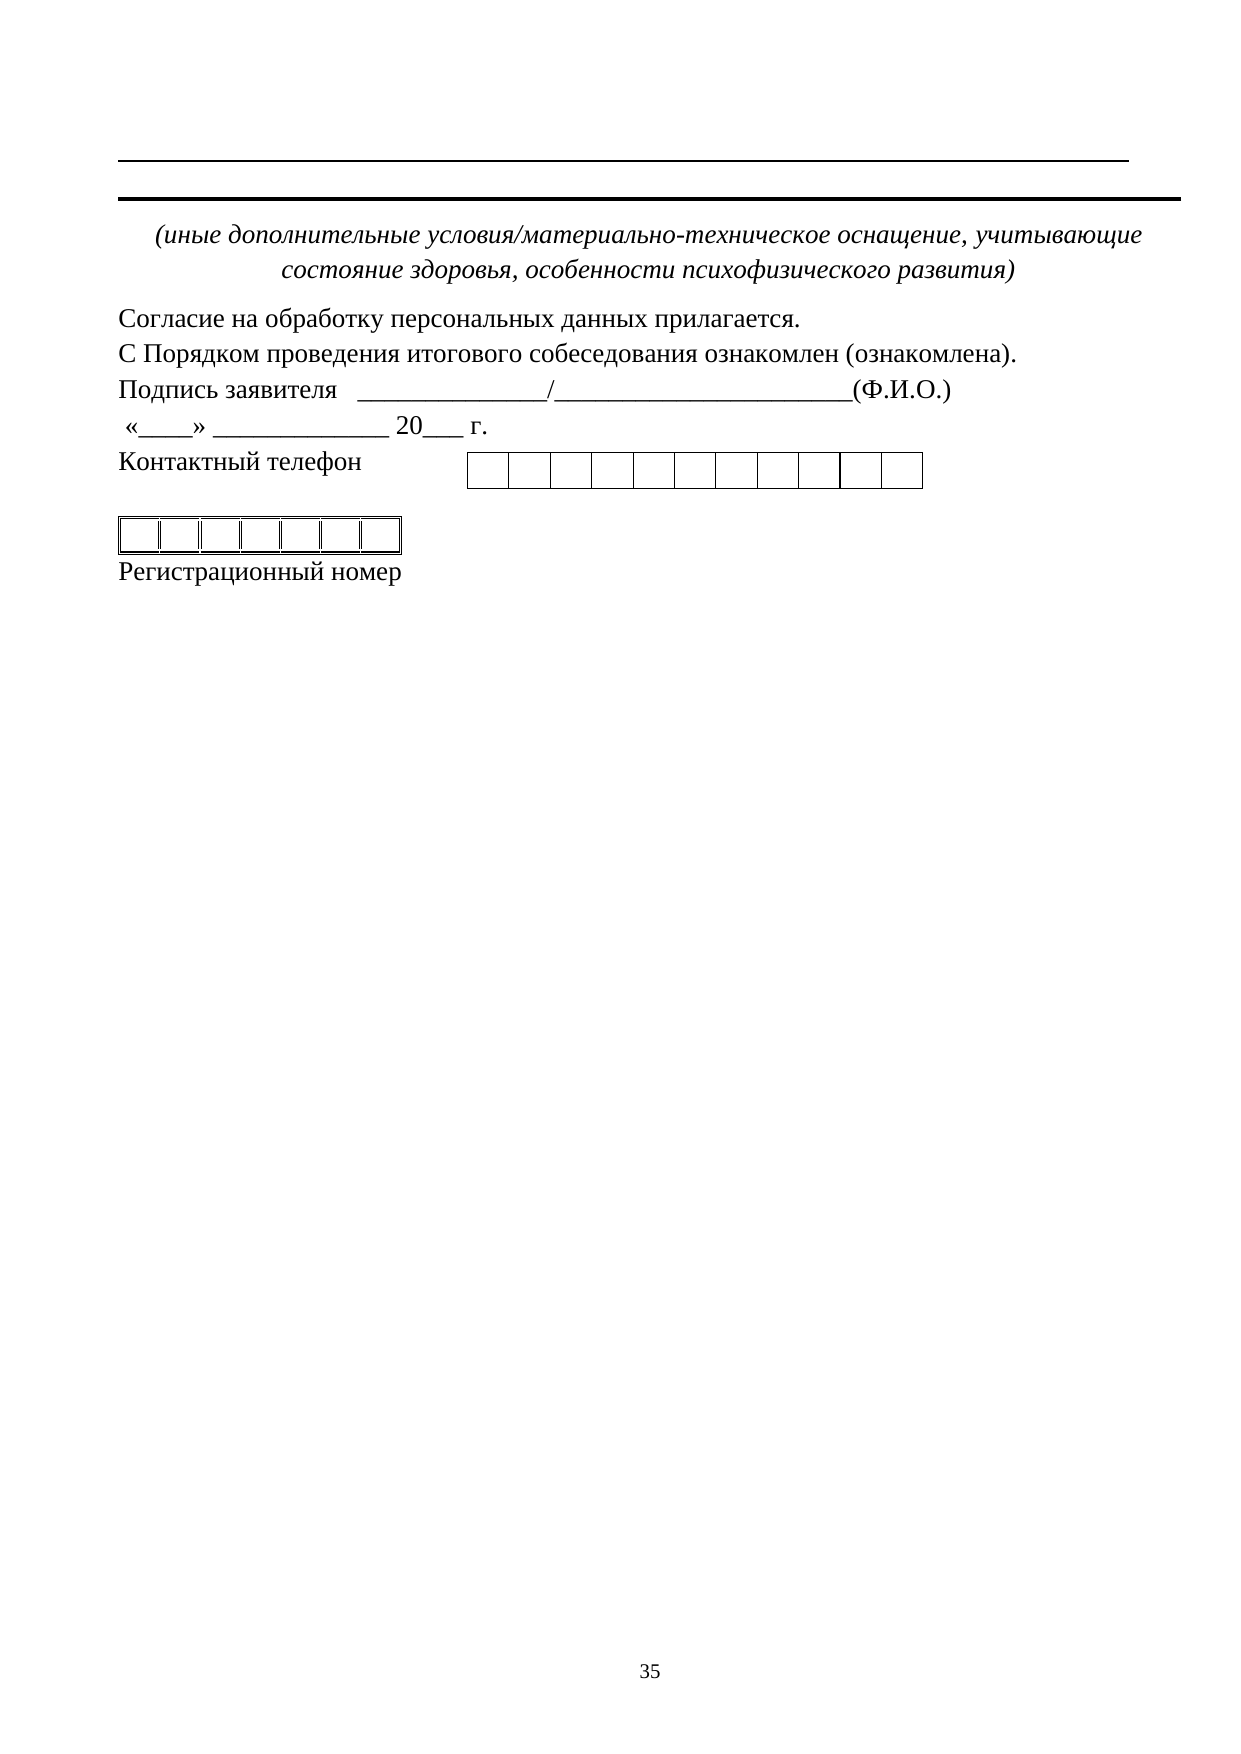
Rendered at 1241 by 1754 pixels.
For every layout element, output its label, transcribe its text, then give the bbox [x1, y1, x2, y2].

table_header [321, 517, 361, 551]
text «____» _____________ 20___ г. [118, 409, 1181, 440]
table_header [160, 517, 200, 551]
text Регистрационный номер [118, 554, 1181, 586]
table_header [120, 517, 160, 551]
table_header [468, 453, 508, 488]
table_header [281, 517, 321, 551]
text C Порядком проведения итогового собеседования ознакомлен (ознакомлена). [118, 337, 1181, 368]
text (иные дополнительные условия/материально-техническое оснащение, учитывающие состояние здоровья, особенности психофизического развития) [118, 218, 1181, 284]
table_header [799, 453, 839, 488]
text Согласие на обработку персональных данных прилагается. [118, 302, 1181, 333]
table_header [592, 453, 633, 488]
table_header [509, 453, 550, 488]
table_header [882, 453, 922, 488]
table_header [240, 517, 281, 551]
table_header [634, 453, 674, 488]
text Подпись заявителя ______________/______________________(Ф.И.О.) [118, 373, 1181, 404]
table_header [200, 519, 240, 551]
table_header [841, 453, 881, 488]
table_header [675, 453, 715, 488]
table_header [758, 453, 798, 488]
text Контактный телефон [118, 444, 1181, 476]
table_header [716, 453, 757, 488]
table_header [361, 519, 399, 551]
table_header [551, 453, 591, 488]
